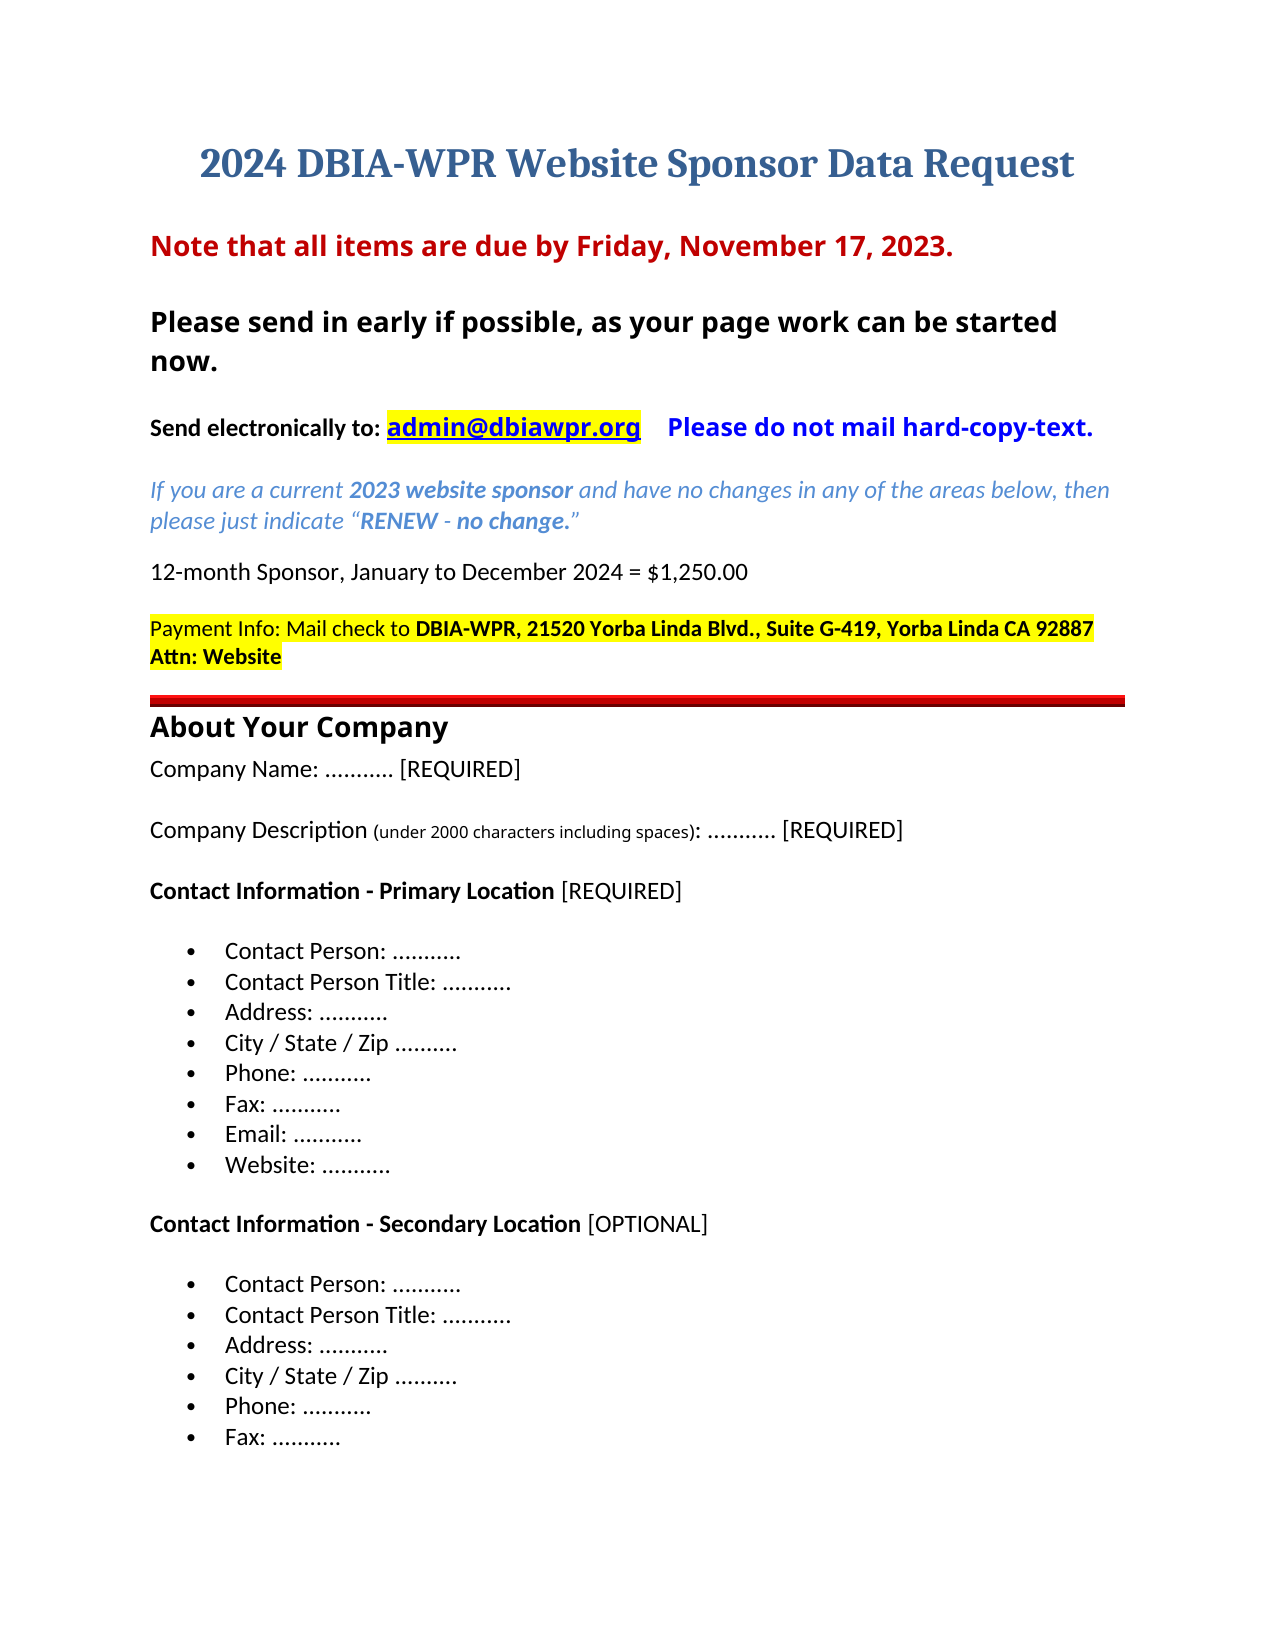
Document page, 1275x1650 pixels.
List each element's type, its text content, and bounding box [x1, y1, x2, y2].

list Address: ........... [187, 996, 1125, 1027]
list Contact Person: ........... [187, 1268, 1125, 1299]
list Address: ........... [187, 1329, 1125, 1360]
list City / State / Zip .......... [187, 1360, 1125, 1390]
text Note that all items are due by Friday, November 17, 2023. [150, 226, 1125, 264]
text If you are a current 2023 website sponsor and have no changes in any of the areas below, then please just indicate “RENEW - no change.” [150, 474, 1125, 535]
list Email: ........... [187, 1118, 1125, 1149]
list City / State / Zip .......... [187, 1027, 1125, 1057]
list Fax: ........... [187, 1421, 1125, 1451]
list Website: ........... [187, 1149, 1125, 1179]
text 12-month Sponsor, January to December 2024 = $1,250.00 [150, 556, 1125, 586]
text Payment Info: Mail check to DBIA-WPR, 21520 Yorba Linda Blvd., Suite G-419, Yorba Linda CA 92887 Attn: Website [282, 614, 1125, 670]
subtitle 2024 DBIA-WPR Website Sponsor Data Request [150, 139, 1125, 187]
list Contact Person Title: ........... [187, 966, 1125, 996]
text Contact Information - Secondary Location [OPTIONAL] [150, 1208, 1125, 1239]
text Send electronically to: admin@dbiawpr.org Please do not mail hard-copy-text. [150, 410, 387, 444]
list Contact Person Title: ........... [187, 1299, 1125, 1329]
list Fax: ........... [187, 1088, 1125, 1118]
list Phone: ........... [187, 1057, 1125, 1088]
list Contact Person: ........... [187, 935, 1125, 966]
text Send electronically to: admin@dbiawpr.org Please do not mail hard-copy-text. [641, 410, 1125, 444]
list Phone: ........... [187, 1390, 1125, 1421]
text Please send in early if possible, as your page work can be started now. [150, 302, 1125, 379]
text About Your Company Company Name: ........... [REQUIRED] Company Description (under 2000 characters including spaces): ........... [REQUIRED] Contact Information - Primary Location [REQUIRED] [150, 707, 1125, 906]
